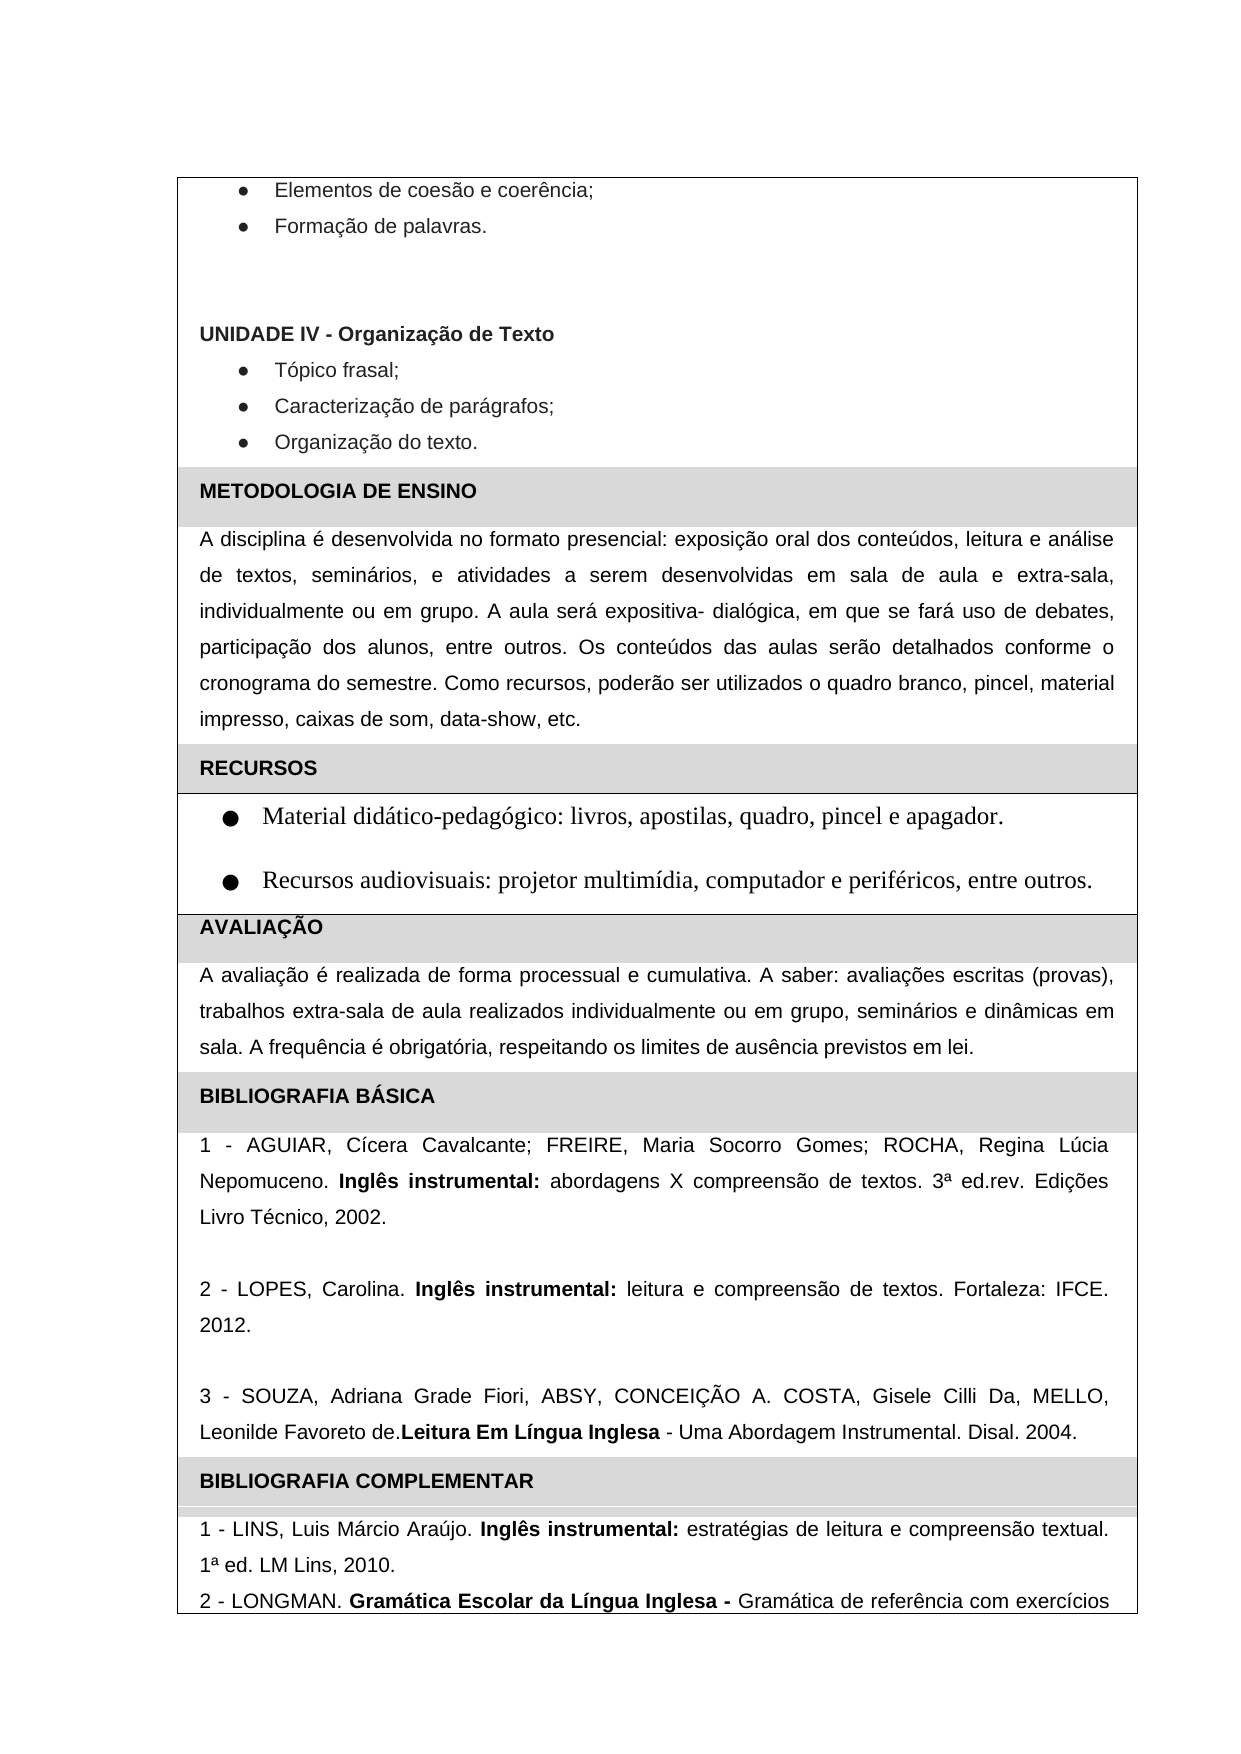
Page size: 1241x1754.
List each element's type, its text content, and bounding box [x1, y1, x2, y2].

table_cell RECURSOS [178, 756, 1137, 793]
table_cell AVALIAÇÃO [178, 915, 1137, 952]
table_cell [178, 178, 1137, 467]
table_cell BIBLIOGRAFIA BÁSICA [178, 1084, 1137, 1121]
table_cell BIBLIOGRAFIA COMPLEMENTAR [178, 1469, 1137, 1506]
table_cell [178, 1517, 1137, 1613]
table_cell A disciplina é desenvolvida no formato presencial: exposição oral dos conteúdos, leitura e análise de textos, seminários, e atividades a serem desenvolvidas em sala de aula e extra-sala, individualmente ou em grupo. A aula será expositiva- dialógica, em que se fará uso de debates, participação dos alunos, entre outros. Os conteúdos das aulas serão detalhados conforme o cronograma do semestre. Como recursos, poderão ser utilizados o quadro branco, pincel, material impresso, caixas de som, data-show, etc. [178, 527, 1137, 744]
table_cell A avaliação é realizada de forma processual e cumulativa. A saber: avaliações escritas (provas), trabalhos extra-sala de aula realizados individualmente ou em grupo, seminários e dinâmicas em sala. A frequência é obrigatória, respeitando os limites de ausência previstos em lei. [178, 963, 1137, 1072]
table_cell Material didático-pedagógico: livros, apostilas, quadro, pincel e apagador. Recursos audiovisuais: projetor multimídia, computador e periféricos, entre outros. [178, 794, 1137, 914]
table_cell METODOLOGIA DE ENSINO [178, 479, 1137, 516]
table_cell 1 - AGUIAR, Cícera Cavalcante; FREIRE, Maria Socorro Gomes; ROCHA, Regina Lúcia Nepomuceno. Inglês instrumental: abordagens X compreensão de textos. 3ª ed.rev. Edições Livro Técnico, 2002. 2 - LOPES, Carolina. Inglês instrumental: leitura e compreensão de textos. Fortaleza: IFCE. 2012. 3 - SOUZA, Adriana Grade Fiori, ABSY, CONCEIÇÃO A. COSTA, Gisele Cilli Da, MELLO, Leonilde Favoreto de.Leitura Em Língua Inglesa - Uma Abordagem Instrumental. Disal. 2004. [178, 1133, 1137, 1457]
